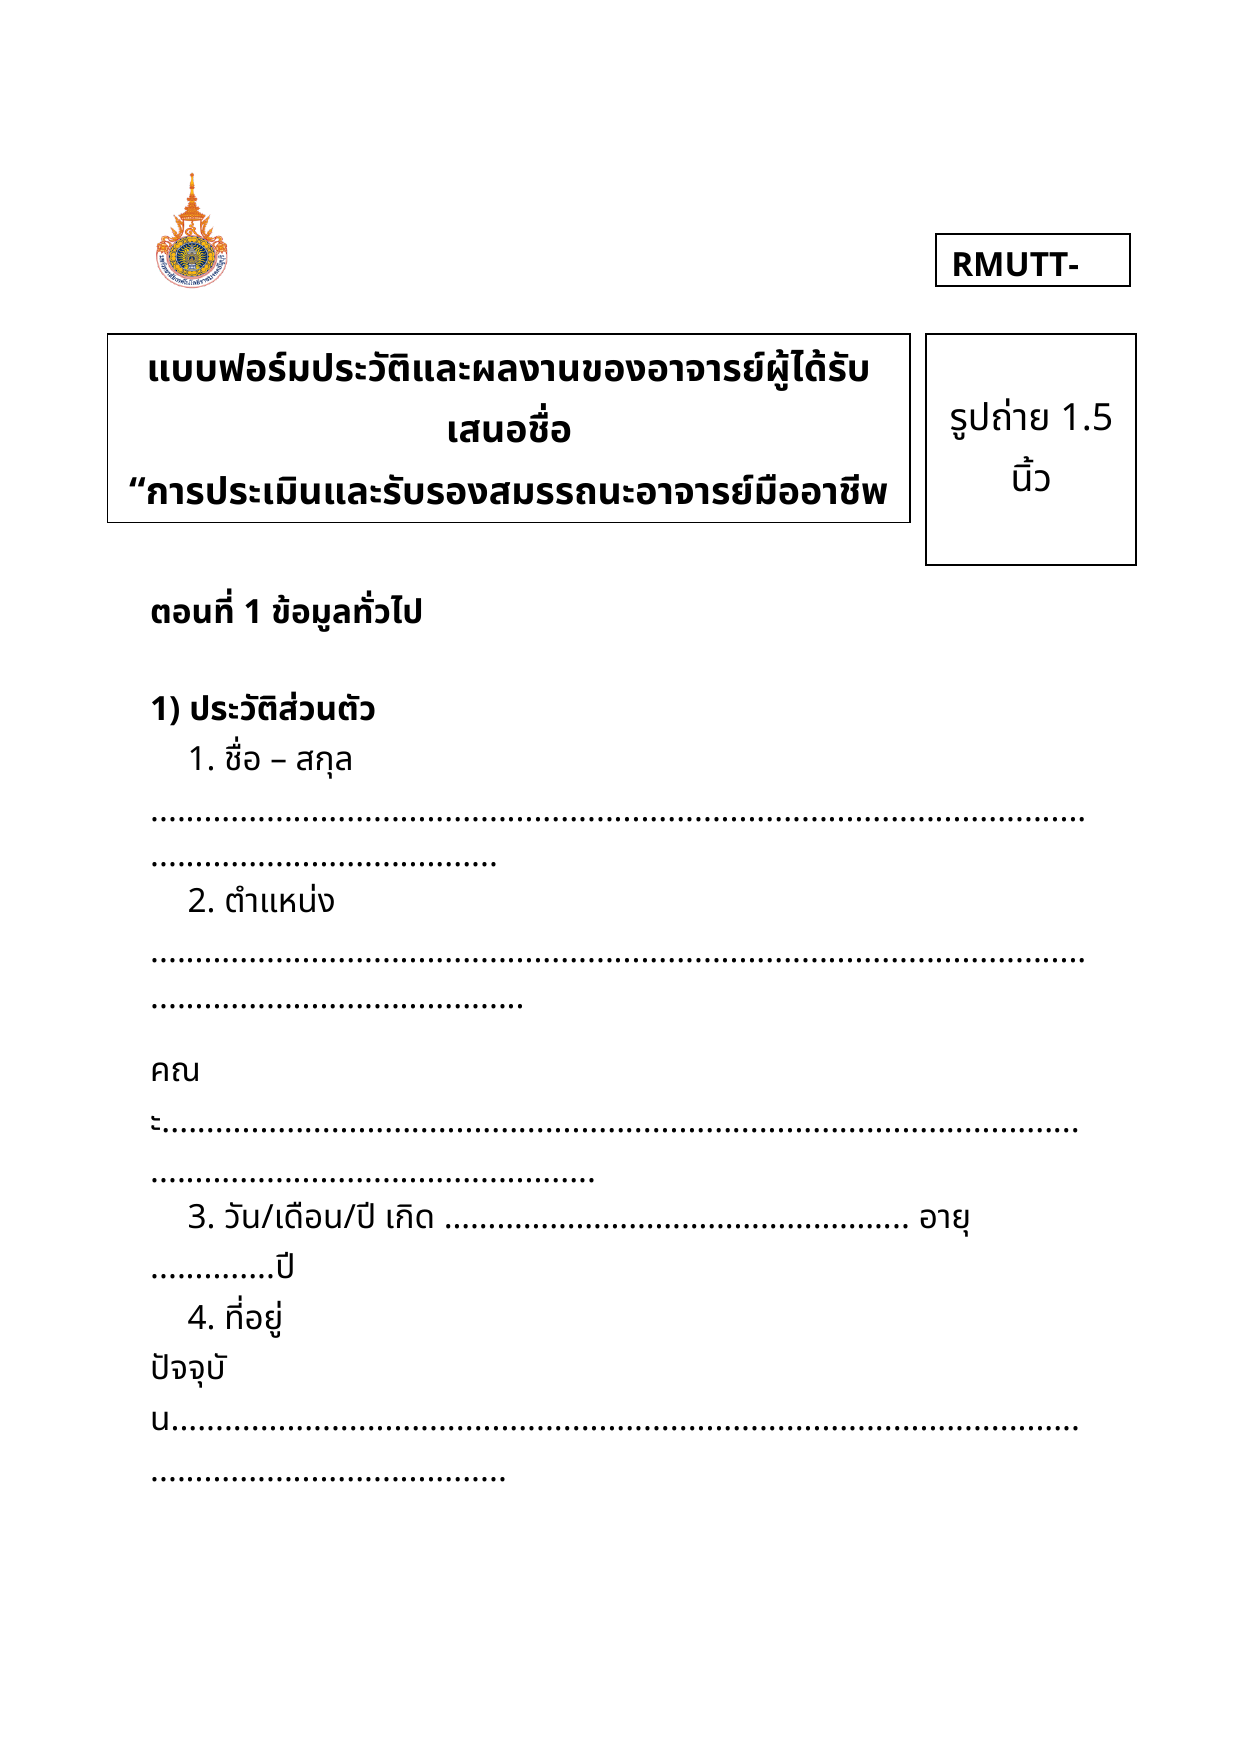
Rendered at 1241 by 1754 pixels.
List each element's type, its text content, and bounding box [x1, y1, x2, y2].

text 1. ชื่อ – สกุล ................................................................................................................................................ [150, 735, 1090, 876]
text 1) ประวัติส่วนตัว [150, 684, 1090, 735]
text 3. วัน/เดือน/ปี เกิด …………………………………………….. อายุ ..............ปี [150, 1192, 1090, 1294]
picture [155, 171, 228, 289]
text ตอนที่ 1 ข้อมูลทั่วไป [150, 588, 1090, 639]
text 2. ตำแหน่ง ................................................................................................................................................... [150, 876, 1090, 1018]
text คณะ......................................................................................................................................................... [150, 1018, 1090, 1192]
text 4. ที่อยู่ปัจจุบัน.............................................................................................................................................. [150, 1294, 1090, 1491]
